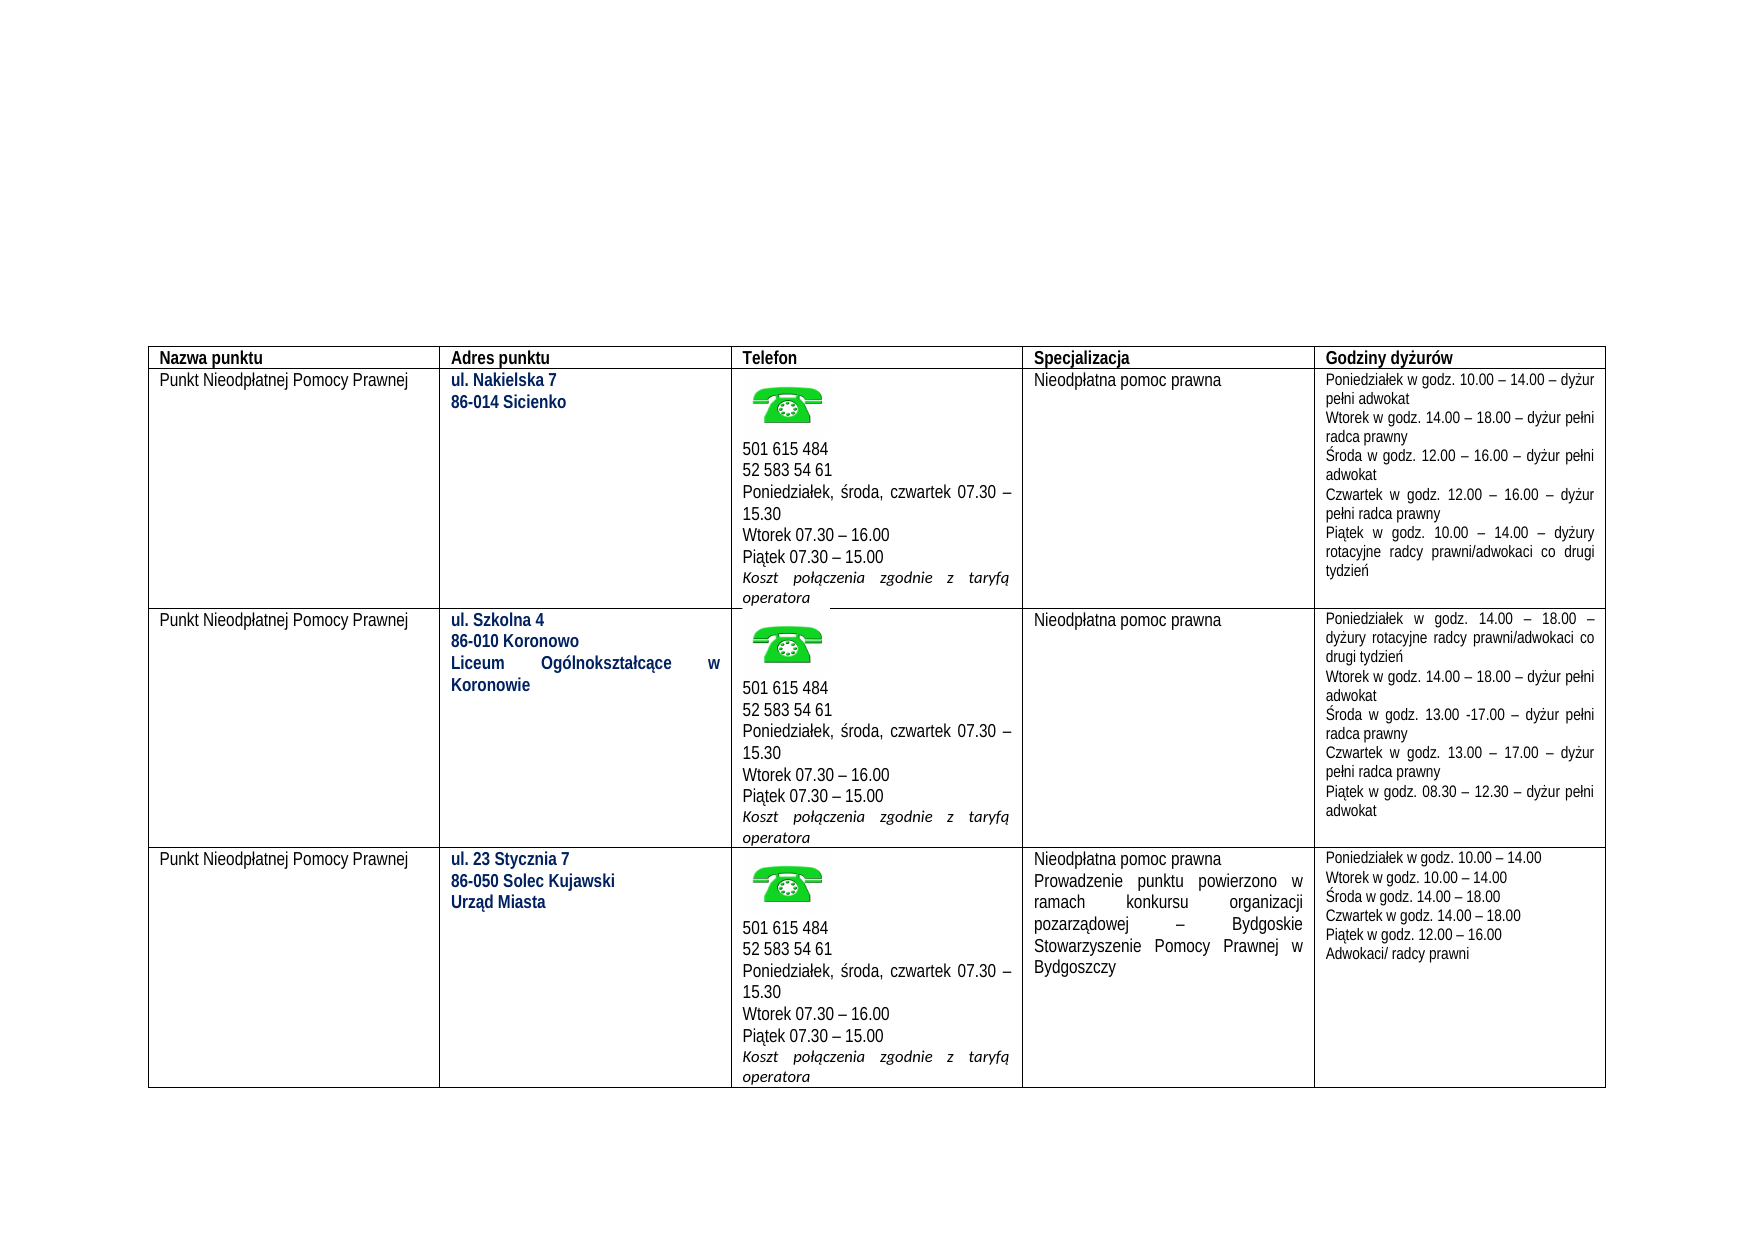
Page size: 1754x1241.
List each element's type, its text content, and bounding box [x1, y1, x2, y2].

table_header Godziny dyżurów [1315, 347, 1605, 368]
table_cell 501 615 484 52 583 54 61 Poniedziałek, środa, czwartek 07.30 – 15.30 Wtorek 07.30 – 16.00 Piątek 07.30 – 15.00 Koszt połączenia zgodnie z taryfą operatora [732, 609, 1022, 847]
table_cell Nieodpłatna pomoc prawna [1023, 369, 1314, 608]
table_cell Poniedziałek w godz. 10.00 – 14.00 – dyżur pełni adwokat Wtorek w godz. 14.00 – 18.00 – dyżur pełni radca prawny Środa w godz. 12.00 – 16.00 – dyżur pełni adwokat Czwartek w godz. 12.00 – 16.00 – dyżur pełni radca prawny Piątek w godz. 10.00 – 14.00 – dyżury rotacyjne radcy prawni/adwokaci co drugi tydzień [1315, 369, 1605, 608]
table_cell Punkt Nieodpłatnej Pomocy Prawnej [149, 369, 439, 608]
table_header Specjalizacja [1023, 347, 1314, 368]
table_cell Punkt Nieodpłatnej Pomocy Prawnej [149, 609, 439, 847]
table_cell ul. Nakielska 7 86-014 Sicienko [440, 369, 731, 608]
table_cell Nieodpłatna pomoc prawna Prowadzenie punktu powierzono w ramach konkursu organizacji pozarządowej – Bydgoskie Stowarzyszenie Pomocy Prawnej w Bydgoszczy [1023, 848, 1314, 1087]
picture [742, 608, 830, 678]
table_cell 501 615 484 52 583 54 61 Poniedziałek, środa, czwartek 07.30 – 15.30 Wtorek 07.30 – 16.00 Piątek 07.30 – 15.00 Koszt połączenia zgodnie z taryfą operatora [732, 848, 1022, 1087]
picture [742, 369, 830, 438]
table_cell Poniedziałek w godz. 14.00 – 18.00 – dyżury rotacyjne radcy prawni/adwokaci co drugi tydzień Wtorek w godz. 14.00 – 18.00 – dyżur pełni adwokat Środa w godz. 13.00 -17.00 – dyżur pełni radca prawny Czwartek w godz. 13.00 – 17.00 – dyżur pełni radca prawny Piątek w godz. 08.30 – 12.30 – dyżur pełni adwokat [1315, 609, 1605, 847]
table_header Telefon [732, 347, 1022, 368]
table_cell 501 615 484 52 583 54 61 Poniedziałek, środa, czwartek 07.30 – 15.30 Wtorek 07.30 – 16.00 Piątek 07.30 – 15.00 Koszt połączenia zgodnie z taryfą operatora [732, 369, 1022, 608]
table_cell Poniedziałek w godz. 10.00 – 14.00 Wtorek w godz. 10.00 – 14.00 Środa w godz. 14.00 – 18.00 Czwartek w godz. 14.00 – 18.00 Piątek w godz. 12.00 – 16.00 Adwokaci/ radcy prawni [1315, 848, 1605, 1087]
table_cell Nieodpłatna pomoc prawna [1023, 609, 1314, 847]
table_header Nazwa punktu [149, 347, 439, 368]
table_header Adres punktu [440, 347, 731, 368]
table_cell Punkt Nieodpłatnej Pomocy Prawnej [149, 848, 439, 1087]
table_cell ul. Szkolna 4 86-010 Koronowo Liceum Ogólnokształcące w Koronowie [440, 609, 731, 847]
table_cell ul. 23 Stycznia 7 86-050 Solec Kujawski Urząd Miasta [440, 848, 731, 1087]
picture [742, 848, 830, 917]
